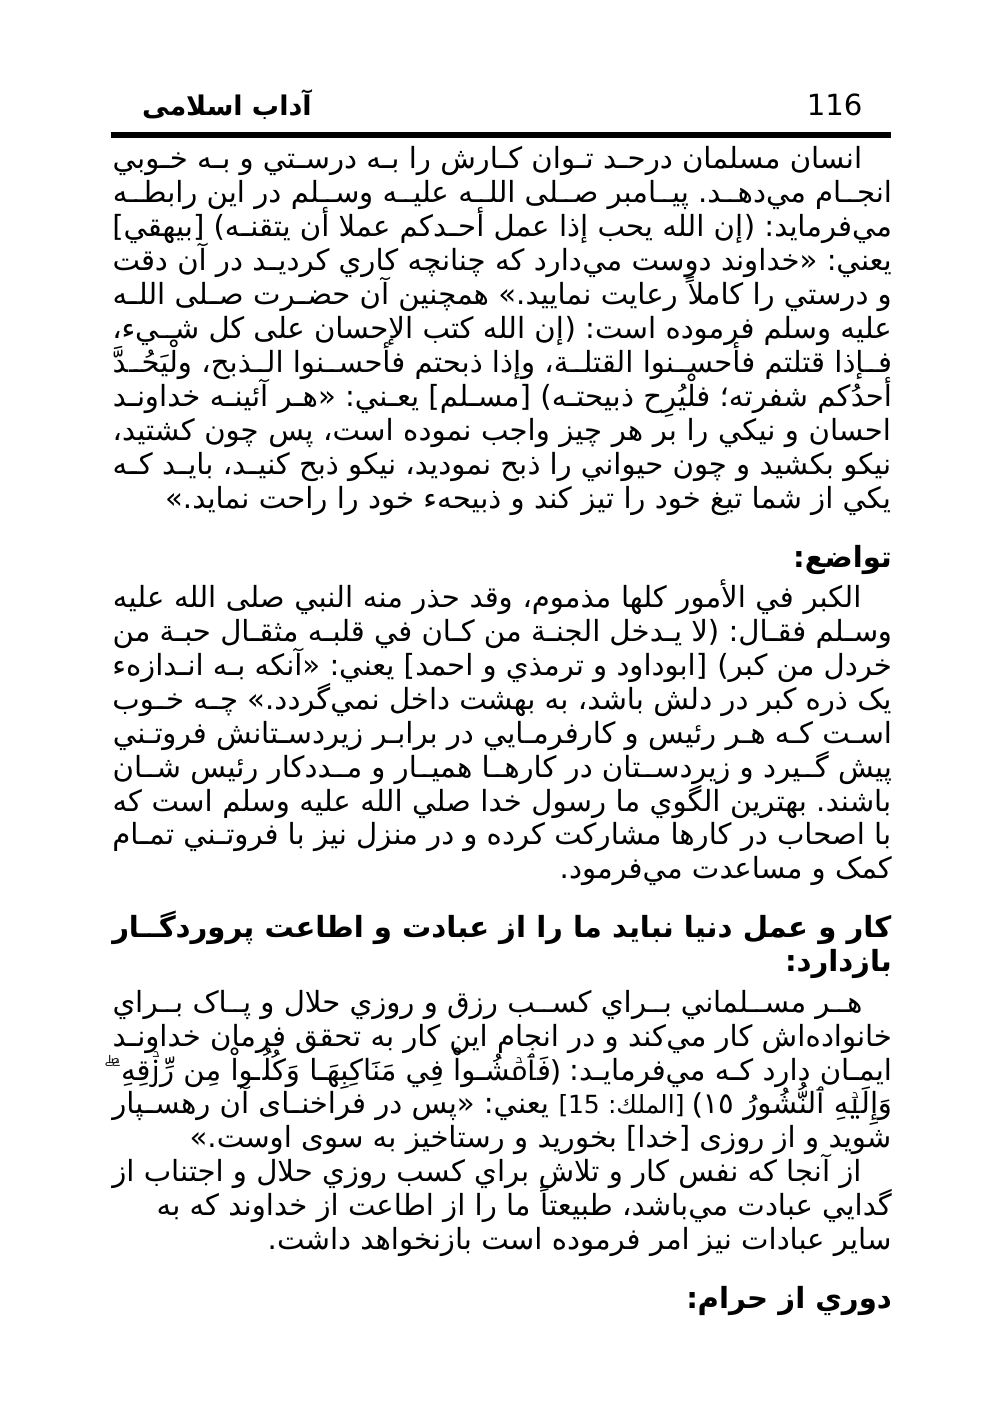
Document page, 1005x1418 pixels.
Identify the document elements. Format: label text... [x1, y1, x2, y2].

text تواضع: [112, 540, 892, 574]
text هر مسلماني براي کسب رزق و روزي حلال و پاک براي خانواده‌اش کار مي‌کند و در انجام اين کار به تحقق فرمان خداوند ايمان دارد که مي‌فرمايد: ﴿فَٱمۡشُواْ فِي مَنَاكِبِهَا وَكُلُواْ مِن رِّزۡقِهِۦۖ وَإِلَيۡهِ ٱلنُّشُورُ ١٥﴾ [الملك: 15] يعني: «پس در فراخناى آن رهسپار شويد و از روزى [خدا] بخوريد و رستاخيز به سوى اوست.» [112, 985, 892, 1155]
text انسان مسلمان درحد توان کارش را به درستي و به خوبي انجام مي‌دهد. پيامبر صلى الله عليه وسلم در اين رابطه مي‌فرمايد: (إن الله يحب إذا عمل أحدكم عملا أن يتقنه) [بيهقي] يعني: «خداوند دوست مي‌دارد که چنانچه کاري کرديد در آن دقت و درستي را کاملاً رعايت نماييد.» همچنين آن حضرت صلى الله عليه وسلم فرموده است: (إن الله كتب الإحسان على كل شيء، فإذا قتلتم فأحسنوا القتلة، وإذا ذبحتم فأحسنوا الذبح، ولْيَحُدَّ أحدُكم شفرته؛ فلْيُرِح ذبيحته) [مسلم] يعني: «هر آئينه خداوند احسان و نيکي را بر هر چيز واجب نموده است، پس چون کشتيد، نيکو بکشيد و چون حيواني را ذبح نموديد، نيکو ذبح کنيد، بايد که يکي از شما تيغ خود را تيز کند و ذبيحهء خود را راحت نمايد.» [112, 141, 892, 515]
text از آنجا که نفس کار و تلاش براي کسب روزي حلال و اجتناب از گدايي عبادت مي‌باشد، طبيعتاً ما را از اطاعت از خداوند که به ساير عبادات نيز امر فرموده است بازنخواهد داشت. [112, 1155, 892, 1257]
text کار و عمل دنيا نبايد ما را از عبادت و اطاعت پروردگار بازدارد: [112, 911, 892, 979]
text دوري از حرام: [112, 1282, 892, 1316]
text الكبر في الأمور كلها مذموم، وقد حذر منه النبي صلى الله عليه وسلم فقال: (لا يدخل الجنة من كان في قلبه مثقال حبة من خردل من كبر) [ابوداود و ترمذي و احمد] يعني: «آنکه به اندازهء يک ذره کبر در دلش باشد، به بهشت داخل نمي‌گردد.» چه خوب است که هر رئيس و کارفرمايي در برابر زيردستانش فروتني پيش گيرد و زيردستان در کارها هميار و مددکار رئيس شان باشند. بهترين الگوي ما رسول خدا صلي الله عليه وسلم است که با اصحاب در کارها مشارکت کرده و در منزل نيز با فروتني تمام کمک و مساعدت مي‌فرمود. [112, 580, 892, 886]
